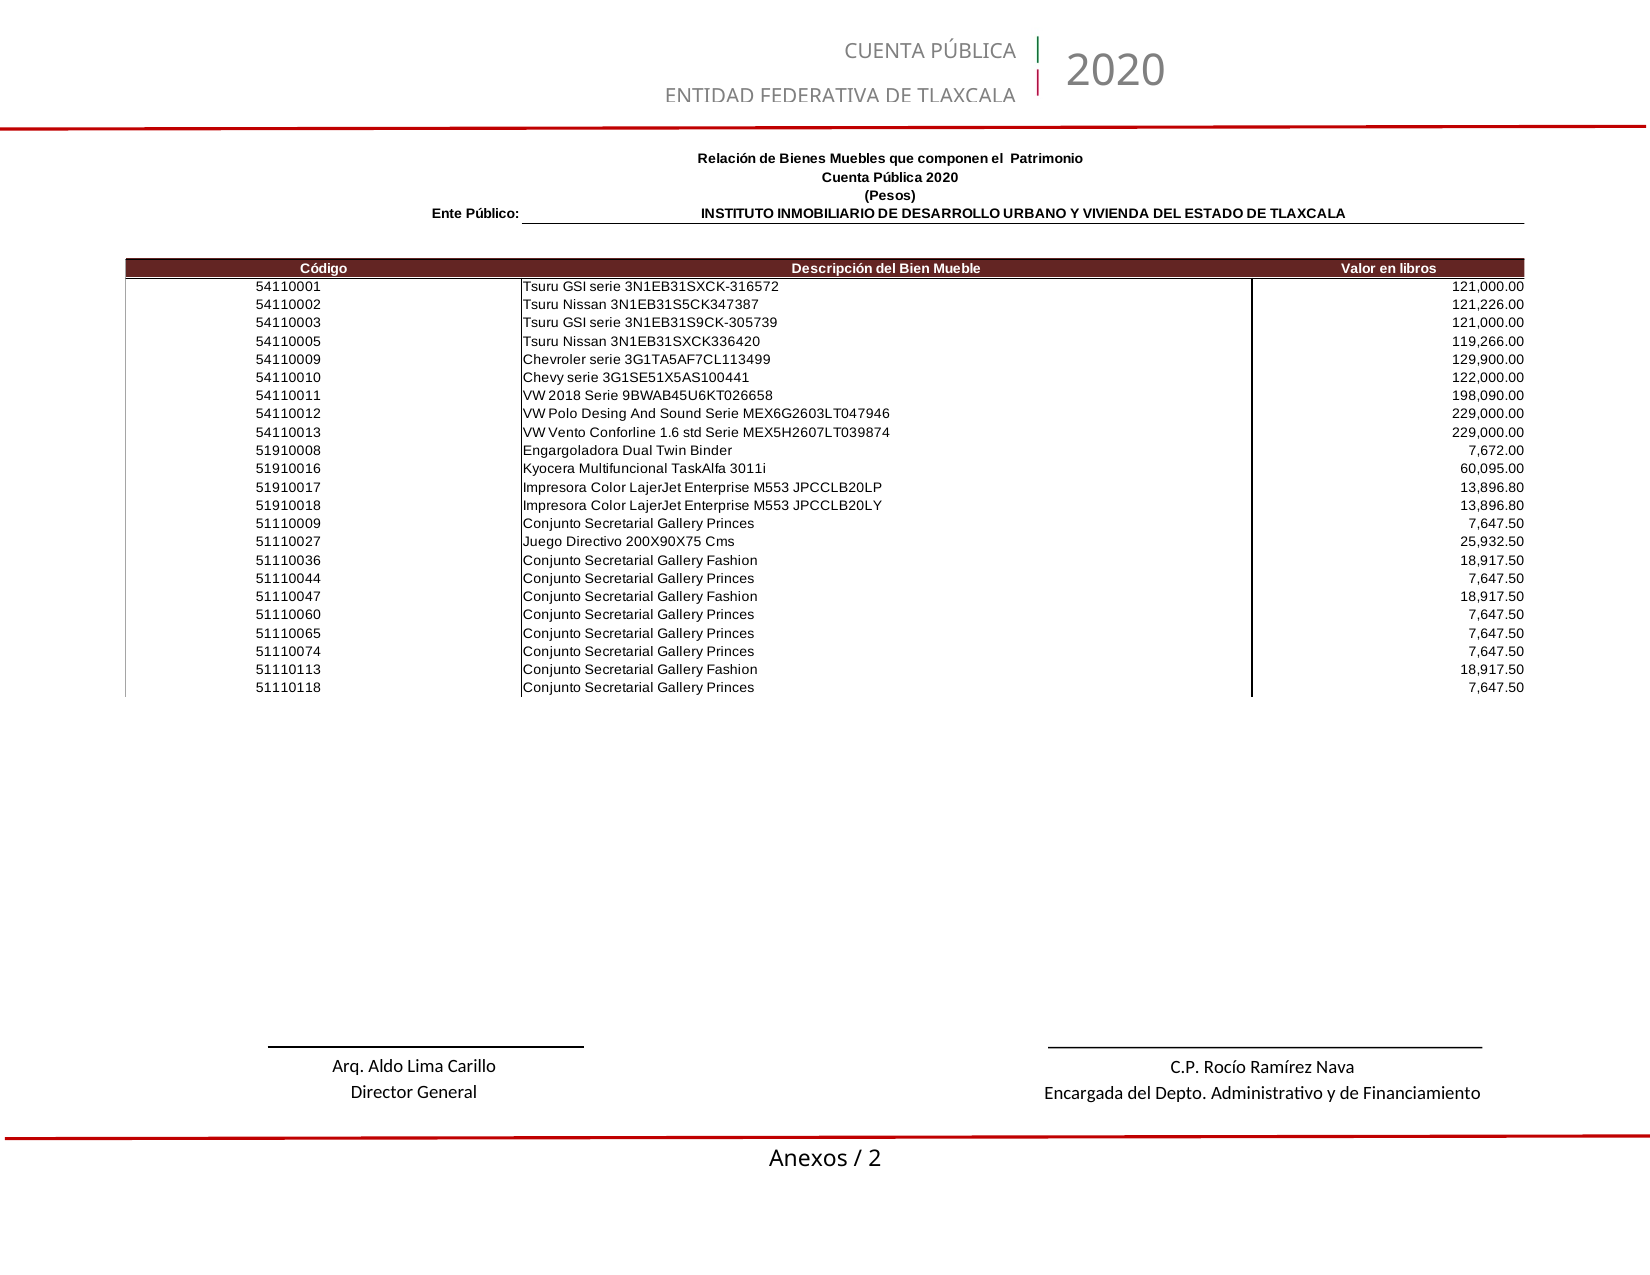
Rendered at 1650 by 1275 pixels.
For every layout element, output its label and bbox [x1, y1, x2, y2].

picture [1031, 27, 1050, 99]
